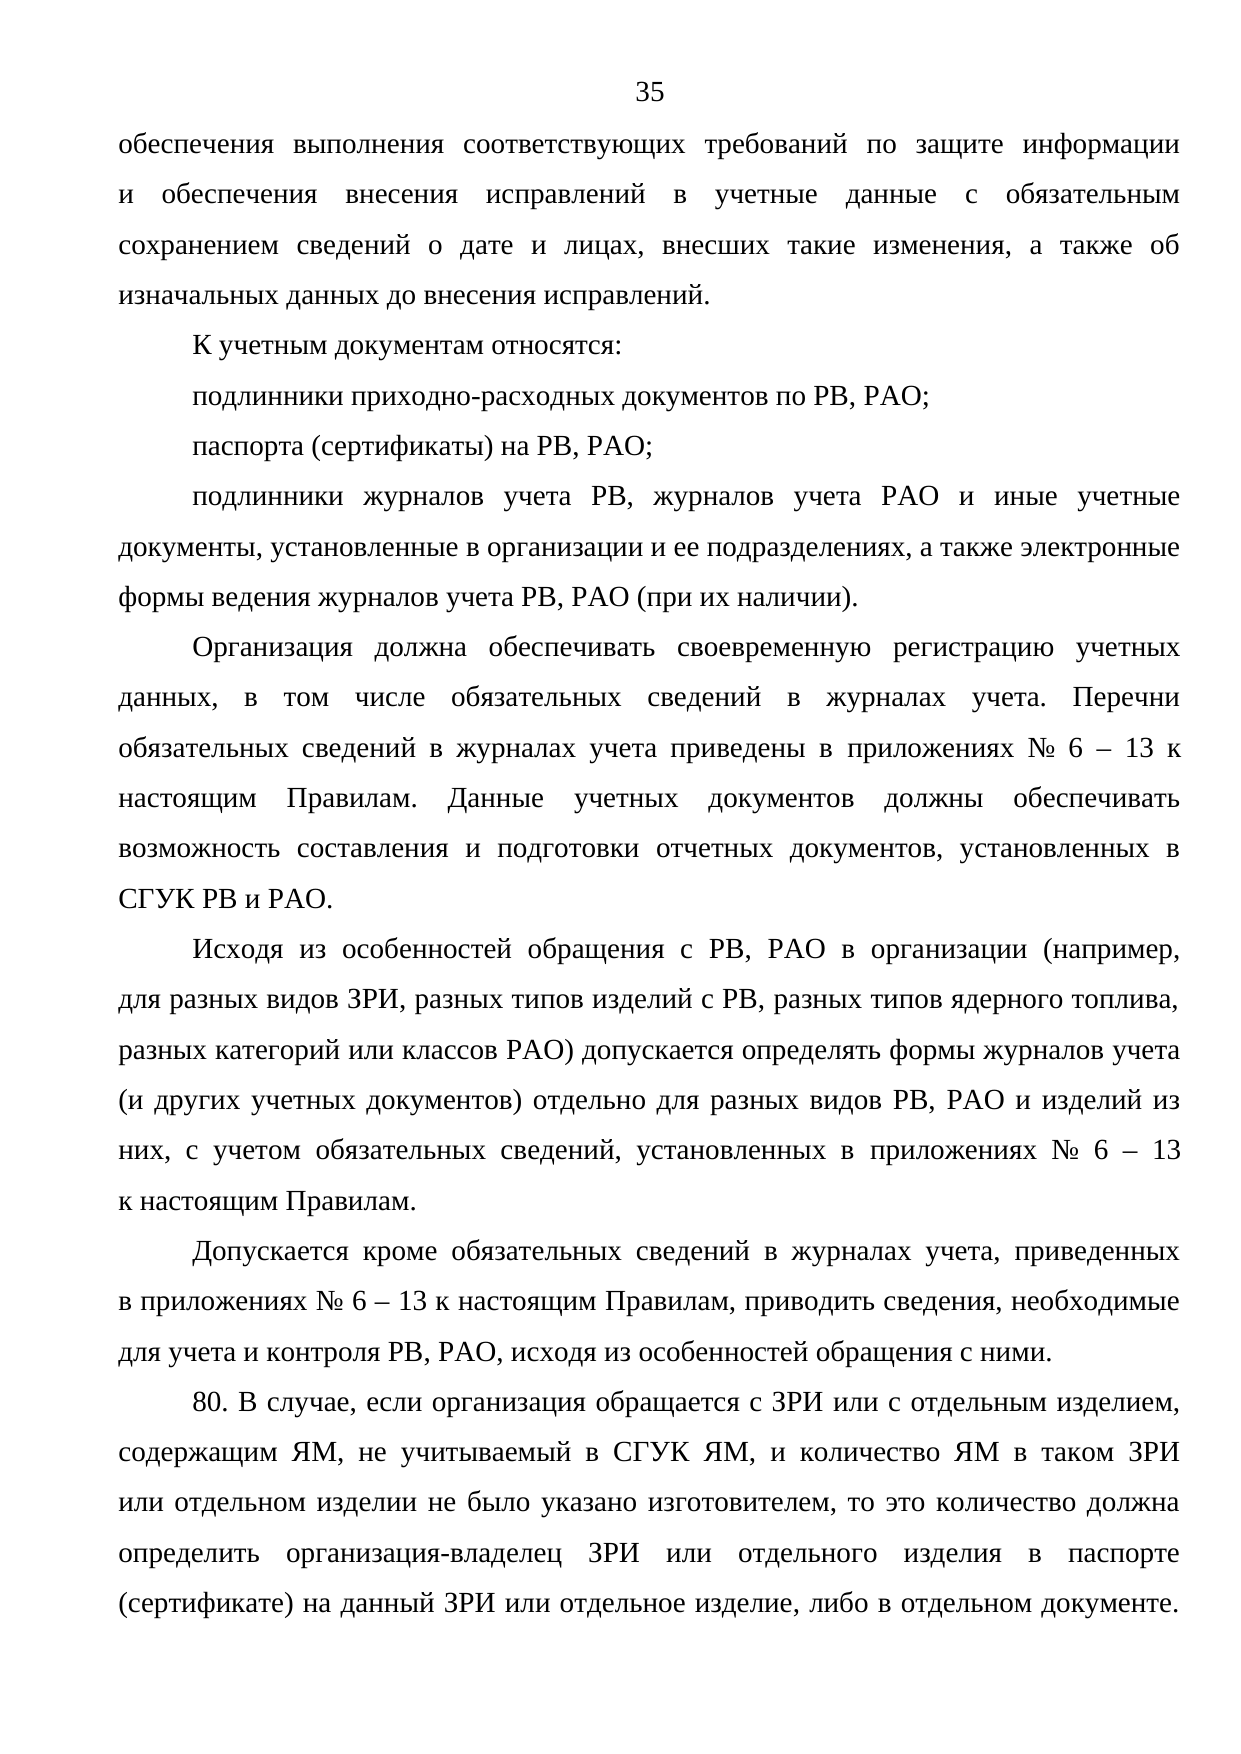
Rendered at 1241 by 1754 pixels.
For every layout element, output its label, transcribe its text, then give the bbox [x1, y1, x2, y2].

text К учетным документам относятся: [118, 327, 1181, 361]
text подлинники журналов учета РВ, журналов учета РАО и иные учетные документы, установленные в организации и ее подразделениях, а также электронные формы ведения журналов учета РВ, РАО (при их наличии). [118, 478, 1181, 612]
text Допускается кроме обязательных сведений в журналах учета, приведенных в приложениях № 6 – 13 к настоящим Правилам, приводить сведения, необходимые для учета и контроля РВ, РАО, исходя из особенностей обращения с ними. [118, 1233, 1181, 1367]
text Организация должна обеспечивать своевременную регистрацию учетных данных, в том числе обязательных сведений в журналах учета. Перечни обязательных сведений в журналах учета приведены в приложениях № 6 – 13 к настоящим Правилам. Данные учетных документов должны обеспечивать возможность составления и подготовки отчетных документов, установленных в СГУК РВ и РАО. [118, 629, 1181, 914]
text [118, 126, 1181, 311]
text паспорта (сертификаты) на РВ, РАО; [118, 428, 1181, 462]
text Исходя из особенностей обращения с РВ, РАО в организации (например, для разных видов ЗРИ, разных типов изделий с РВ, разных типов ядерного топлива, разных категорий или классов РАО) допускается определять формы журналов учета (и других учетных документов) отдельно для разных видов РВ, РАО и изделий из них, с учетом обязательных сведений, установленных в приложениях № 6 – 13 к настоящим Правилам. [118, 931, 1181, 1216]
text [118, 1384, 1181, 1619]
text подлинники приходно-расходных документов по РВ, РАО; [118, 378, 1181, 411]
